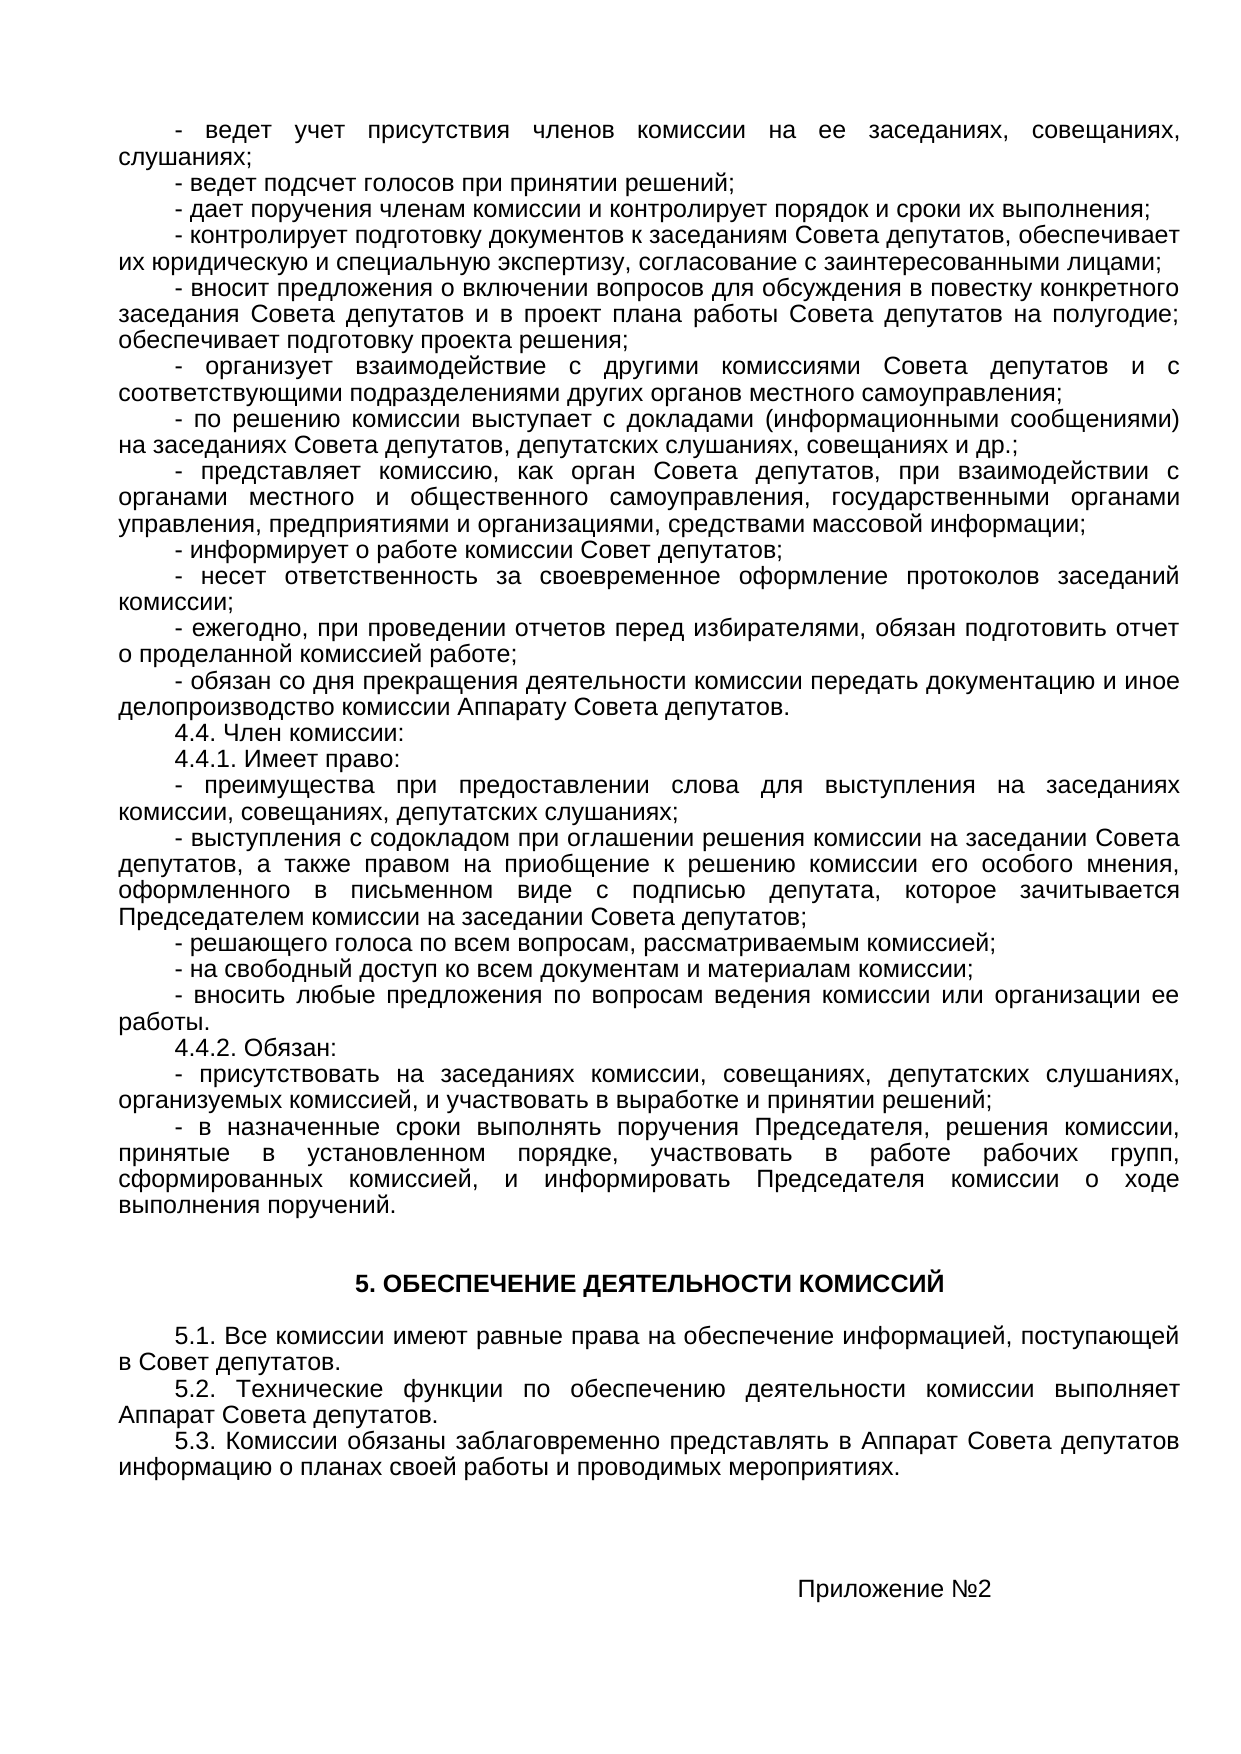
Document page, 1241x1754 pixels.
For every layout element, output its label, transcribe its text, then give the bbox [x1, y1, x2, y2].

text - в назначенные сроки выполнять поручения Председателя, решения комиссии, принятые в установленном порядке, участвовать в работе рабочих групп, сформированных комиссией, и информировать Председателя комиссии о ходе выполнения поручений. [118, 1114, 1181, 1219]
text - по решению комиссии выступает с докладами (информационными сообщениями) на заседаниях Совета депутатов, депутатских слушаниях, совещаниях и др.; [118, 406, 1181, 459]
text - вносить любые предложения по вопросам ведения комиссии или организации ее работы. [118, 983, 1181, 1036]
text - ведет подсчет голосов при принятии решений; [118, 171, 1181, 197]
text 5.3. Комиссии обязаны заблаговременно представлять в Аппарат Совета депутатов информацию о планах своей работы и проводимых мероприятиях. [118, 1428, 1181, 1481]
text - решающего голоса по всем вопросам, рассматриваемым комиссией; [118, 931, 1181, 957]
text - представляет комиссию, как орган Совета депутатов, при взаимодействии с органами местного и общественного самоуправления, государственными органами управления, предприятиями и организациями, средствами массовой информации; [118, 459, 1181, 537]
text - организует взаимодействие с другими комиссиями Совета депутатов и с соответствующими подразделениями других органов местного самоуправления; [118, 354, 1181, 406]
text - выступления с содокладом при оглашении решения комиссии на заседании Совета депутатов, а также правом на приобщение к решению комиссии его особого мнения, оформленного в письменном виде с подписью депутата, которое зачитывается Председателем комиссии на заседании Совета депутатов; [118, 826, 1181, 931]
text - присутствовать на заседаниях комиссии, совещаниях, депутатских слушаниях, организуемых комиссией, и участвовать в выработке и принятии решений; [118, 1062, 1181, 1114]
text 4.4.1. Имеет право: [118, 747, 1181, 773]
text - на свободный доступ ко всем документам и материалам комиссии; [118, 957, 1181, 983]
text - вносит предложения о включении вопросов для обсуждения в повестку конкретного заседания Совета депутатов и в проект плана работы Совета депутатов на полугодие; обеспечивает подготовку проекта решения; [118, 275, 1181, 354]
text 4.4.2. Обязан: [118, 1036, 1181, 1062]
text - ежегодно, при проведении отчетов перед избирателями, обязан подготовить отчет о проделанной комиссией работе; [118, 616, 1181, 668]
text Приложение №2 [797, 1574, 1181, 1603]
text - ведет учет присутствия членов комиссии на ее заседаниях, совещаниях, слушаниях; [118, 118, 1181, 171]
text 4.4. Член комиссии: [118, 721, 1181, 747]
text - дает поручения членам комиссии и контролирует порядок и сроки их выполнения; [118, 197, 1181, 223]
text - контролирует подготовку документов к заседаниям Совета депутатов, обеспечивает их юридическую и специальную экспертизу, согласование с заинтересованными лицами; [118, 223, 1181, 275]
text 5.2. Технические функции по обеспечению деятельности комиссии выполняет Аппарат Совета депутатов. [118, 1376, 1181, 1428]
text - информирует о работе комиссии Совет депутатов; [118, 537, 1181, 563]
text 5. ОБЕСПЕЧЕНИЕ ДЕЯТЕЛЬНОСТИ КОМИССИЙ [118, 1271, 1181, 1297]
text - обязан со дня прекращения деятельности комиссии передать документацию и иное делопроизводство комиссии Аппарату Совета депутатов. [118, 668, 1181, 721]
text - преимущества при предоставлении слова для выступления на заседаниях комиссии, совещаниях, депутатских слушаниях; [118, 773, 1181, 826]
text - несет ответственность за своевременное оформление протоколов заседаний комиссии; [118, 563, 1181, 616]
text 5.1. Все комиссии имеют равные права на обеспечение информацией, поступающей в Совет депутатов. [118, 1324, 1181, 1376]
